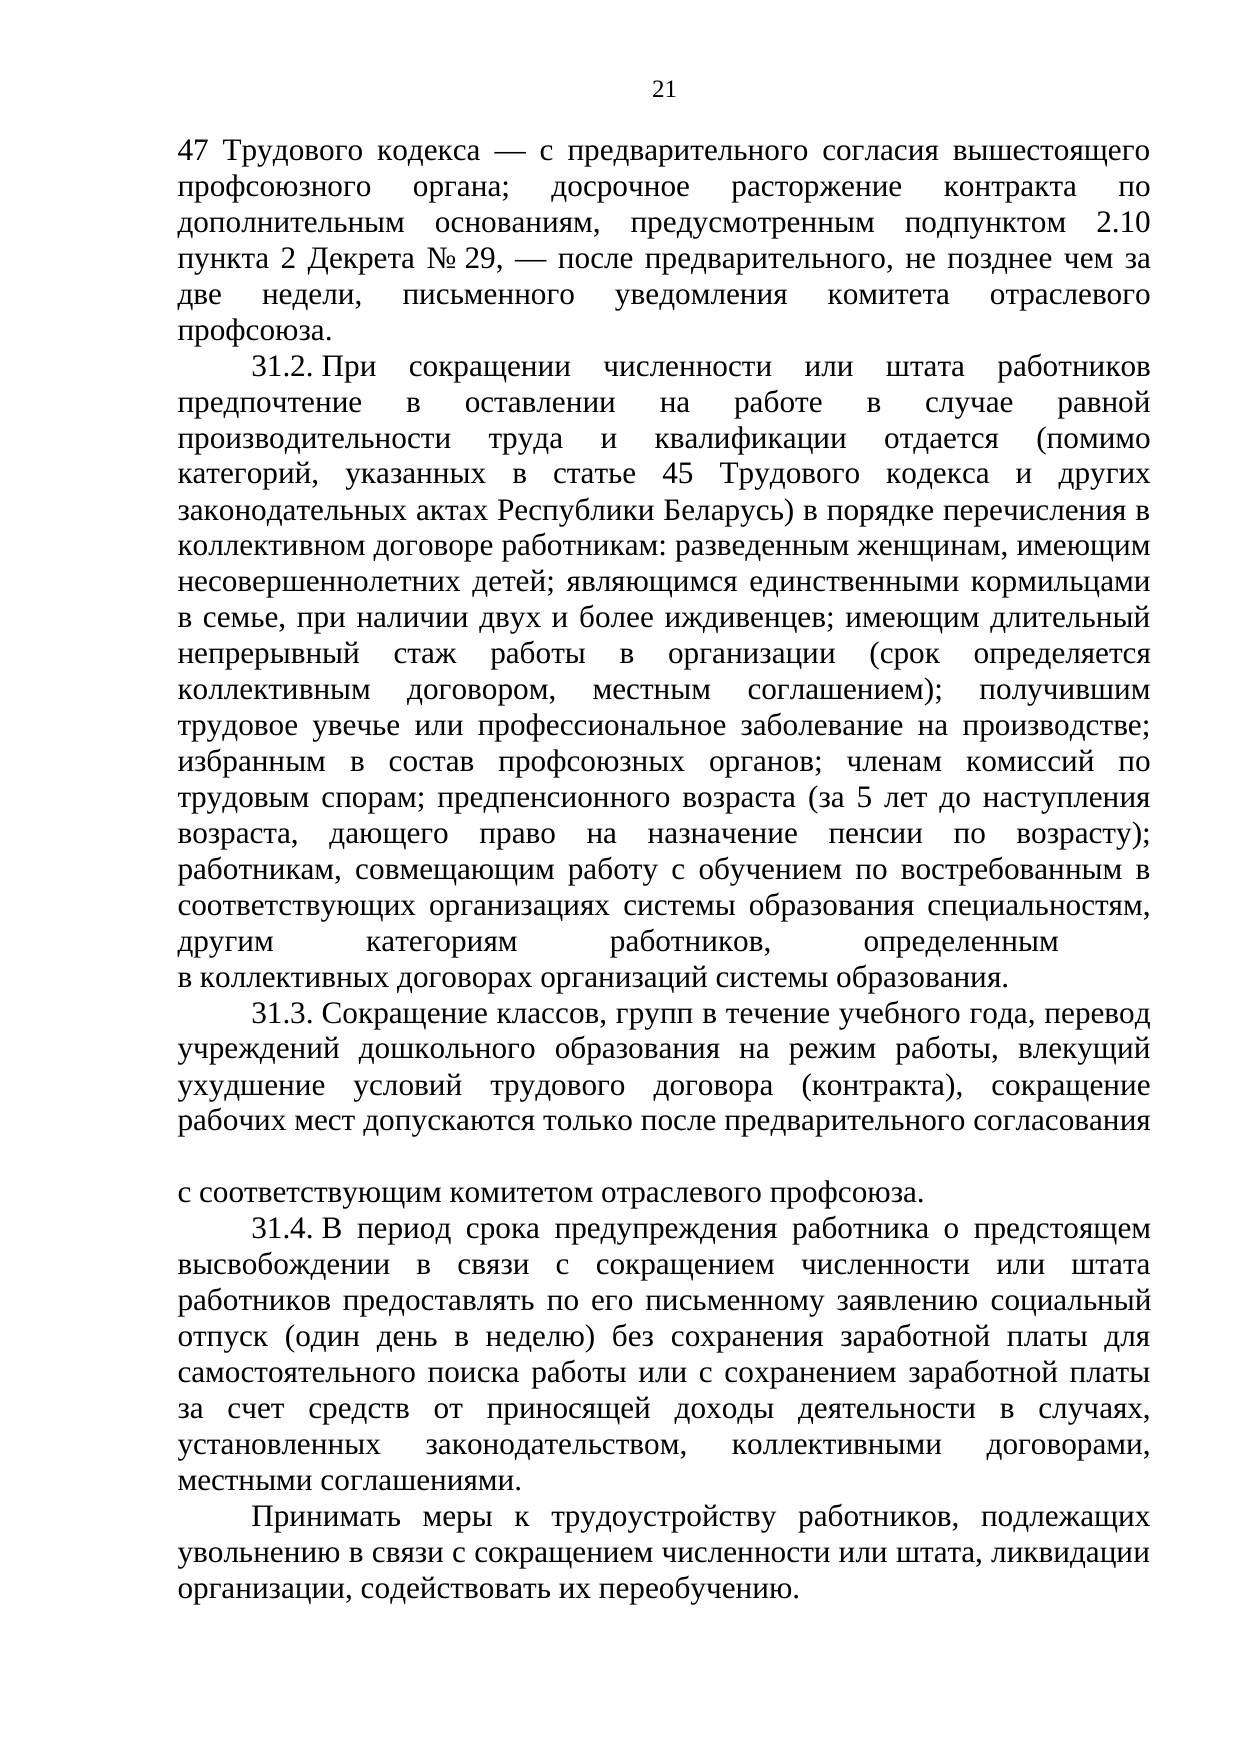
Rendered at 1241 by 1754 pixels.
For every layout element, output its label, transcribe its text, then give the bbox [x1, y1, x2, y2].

text 31.4. В период срока предупреждения работника о предстоящем высвобождении в связи с сокращением численности или штата работников предоставлять по его письменному заявлению социальный отпуск (один день в неделю) без сохранения заработной платы для самостоятельного поиска работы или с сохранением заработной платы за счет средств от приносящей доходы деятельности в случаях, установленных законодательством, коллективными договорами, местными соглашениями. [177, 1209, 1152, 1497]
text Принимать меры к трудоустройству работников, подлежащих увольнению в связи с сокращением численности или штата, ликвидации организации, содействовать их переобучению. [177, 1497, 1152, 1605]
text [177, 131, 1152, 347]
text 31.3. Сокращение классов, групп в течение учебного года, перевод учреждений дошкольного образования на режим работы, влекущий ухудшение условий трудового договора (контракта), сокращение рабочих мест допускаются только после предварительного согласования с соответствующим комитетом отраслевого профсоюза. [177, 994, 1152, 1209]
text 31.2. При сокращении численности или штата работников предпочтение в оставлении на работе в случае равной производительности труда и квалификации отдается (помимо категорий, указанных в статье 45 Трудового кодекса и других законодательных актах Республики Беларусь) в порядке перечисления в коллективном договоре работникам: разведенным женщинам, имеющим несовершеннолетних детей; являющимся единственными кормильцами в семье, при наличии двух и более иждивенцев; имеющим длительный непрерывный стаж работы в организации (срок определяется коллективным договором, местным соглашением); получившим трудовое увечье или профессиональное заболевание на производстве; избранным в состав профсоюзных органов; членам комиссий по трудовым спорам; предпенсионного возраста (за 5 лет до наступления возраста, дающего право на назначение пенсии по возрасту); работникам, совмещающим работу с обучением по востребованным в соответствующих организациях системы образования специальностям, другим категориям работников, определенным в коллективных договорах организаций системы образования. [177, 347, 1152, 994]
